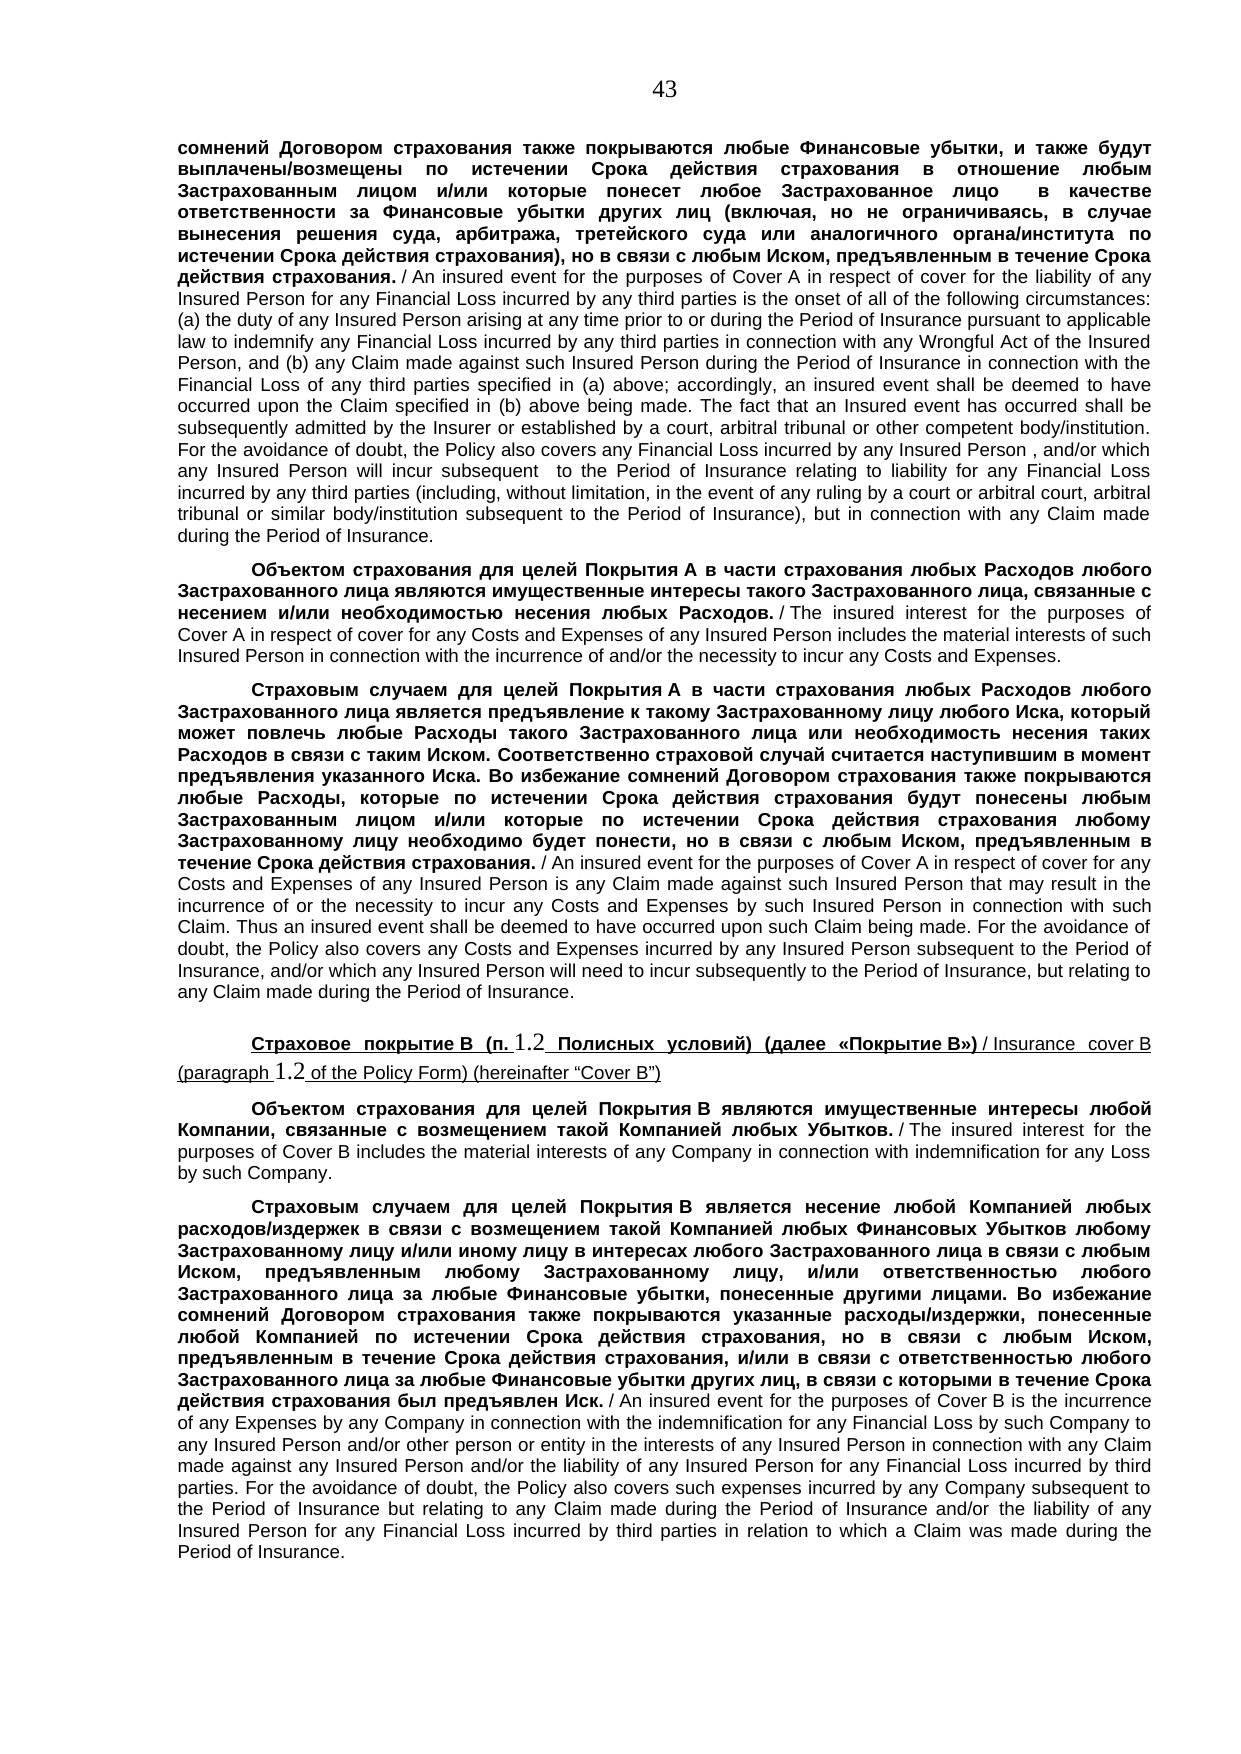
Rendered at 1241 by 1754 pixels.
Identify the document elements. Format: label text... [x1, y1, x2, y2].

text Объектом страхования для целей Покрытия А в части страхования любых Расходов любого Застрахованного лица являются имущественные интересы такого Застрахованного лица, связанные с несением и/или необходимостью несения любых Расходов. / The insured interest for the purposes of Cover A in respect of cover for any Costs and Expenses of any Insured Person includes the material interests of such Insured Person in connection with the incurrence of and/or the necessity to incur any Costs and Expenses. [177, 559, 1152, 667]
text Страховое покрытие В (п. 1.2 Полисных условий) (далее «Покрытие В») / Insurance cover B (paragraph 1.2 of the Policy Form) (hereinafter “Cover B”) [177, 1027, 1152, 1085]
text Объектом страхования для целей Покрытия В являются имущественные интересы любой Компании, связанные с возмещением такой Компанией любых Убытков. / The insured interest for the purposes of Cover B includes the material interests of any Company in connection with indemnification for any Loss by such Company. [177, 1097, 1152, 1184]
text Страховым случаем для целей Покрытия В является несение любой Компанией любых расходов/издержек в связи с возмещением такой Компанией любых Финансовых Убытков любому Застрахованному лицу и/или иному лицу в интересах любого Застрахованного лица в связи с любым Иском, предъявленным любому Застрахованному лицу, и/или ответственностью любого Застрахованного лица за любые Финансовые убытки, понесенные другими лицами. Во избежание сомнений Договором страхования также покрываются указанные расходы/издержки, понесенные любой Компанией по истечении Срока действия страхования, но в связи с любым Иском, предъявленным в течение Срока действия страхования, и/или в связи с ответственностью любого Застрахованного лица за любые Финансовые убытки других лиц, в связи с которыми в течение Срока действия страхования был предъявлен Иск. / An insured event for the purposes of Cover B is the incurrence of any Expenses by any Company in connection with the indemnification for any Financial Loss by such Company to any Insured Person and/or other person or entity in the interests of any Insured Person in connection with any Claim made against any Insured Person and/or the liability of any Insured Person for any Financial Loss incurred by third parties. For the avoidance of doubt, the Policy also covers such expenses incurred by any Company subsequent to the Period of Insurance but relating to any Claim made during the Period of Insurance and/or the liability of any Insured Person for any Financial Loss incurred by third parties in relation to which a Claim was made during the Period of Insurance. [177, 1196, 1152, 1563]
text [177, 137, 1152, 546]
text Страховым случаем для целей Покрытия А в части страхования любых Расходов любого Застрахованного лица является предъявление к такому Застрахованному лицу любого Иска, который может повлечь любые Расходы такого Застрахованного лица или необходимость несения таких Расходов в связи с таким Иском. Соответственно страховой случай считается наступившим в момент предъявления указанного Иска. Во избежание сомнений Договором страхования также покрываются любые Расходы, которые по истечении Срока действия страхования будут понесены любым Застрахованным лицом и/или которые по истечении Срока действия страхования любому Застрахованному лицу необходимо будет понести, но в связи с любым Иском, предъявленным в течение Срока действия страхования. / An insured event for the purposes of Cover A in respect of cover for any Costs and Expenses of any Insured Person is any Claim made against such Insured Person that may result in the incurrence of or the necessity to incur any Costs and Expenses by such Insured Person in connection with such Claim. Thus an insured event shall be deemed to have occurred upon such Claim being made. For the avoidance of doubt, the Policy also covers any Costs and Expenses incurred by any Insured Person subsequent to the Period of Insurance, and/or which any Insured Person will need to incur subsequently to the Period of Insurance, but relating to any Claim made during the Period of Insurance. [177, 679, 1152, 1002]
